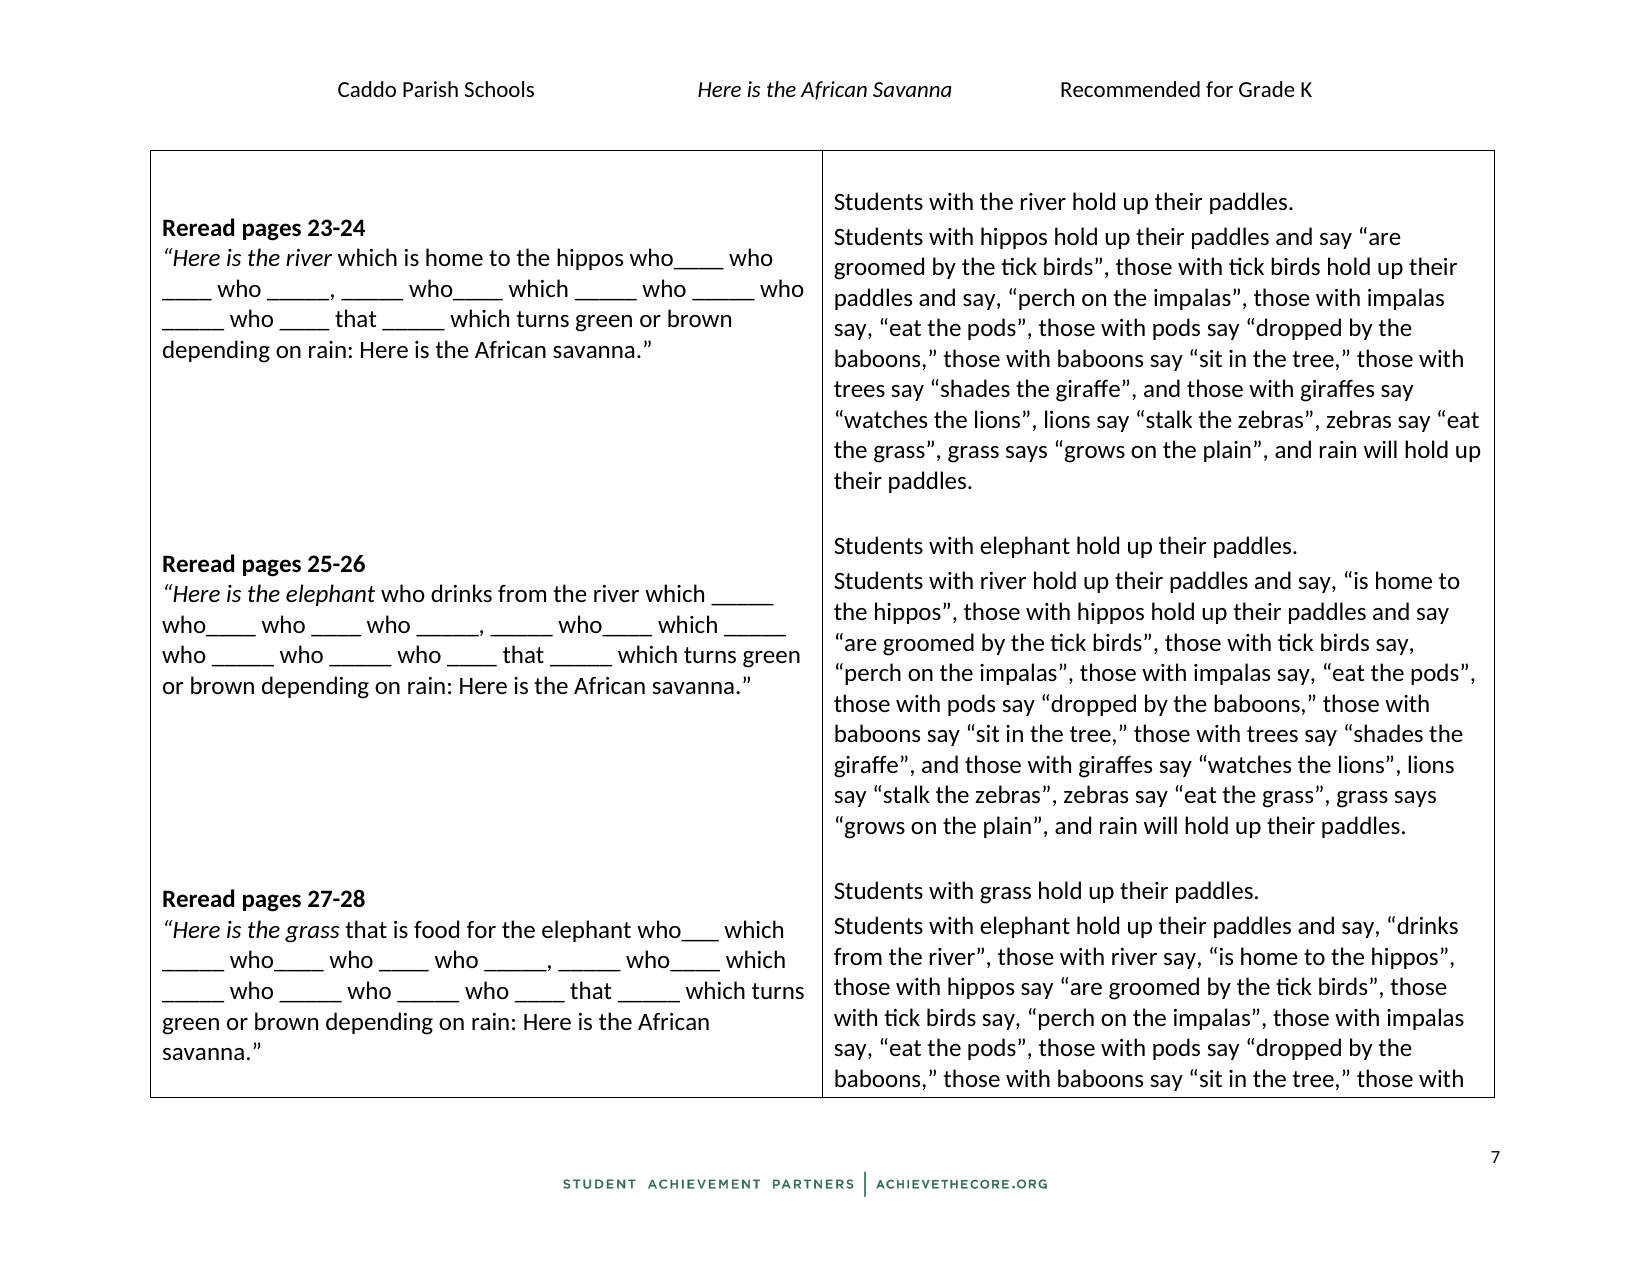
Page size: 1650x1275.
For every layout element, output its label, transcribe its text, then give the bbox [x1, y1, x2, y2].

picture [552, 1168, 1060, 1200]
